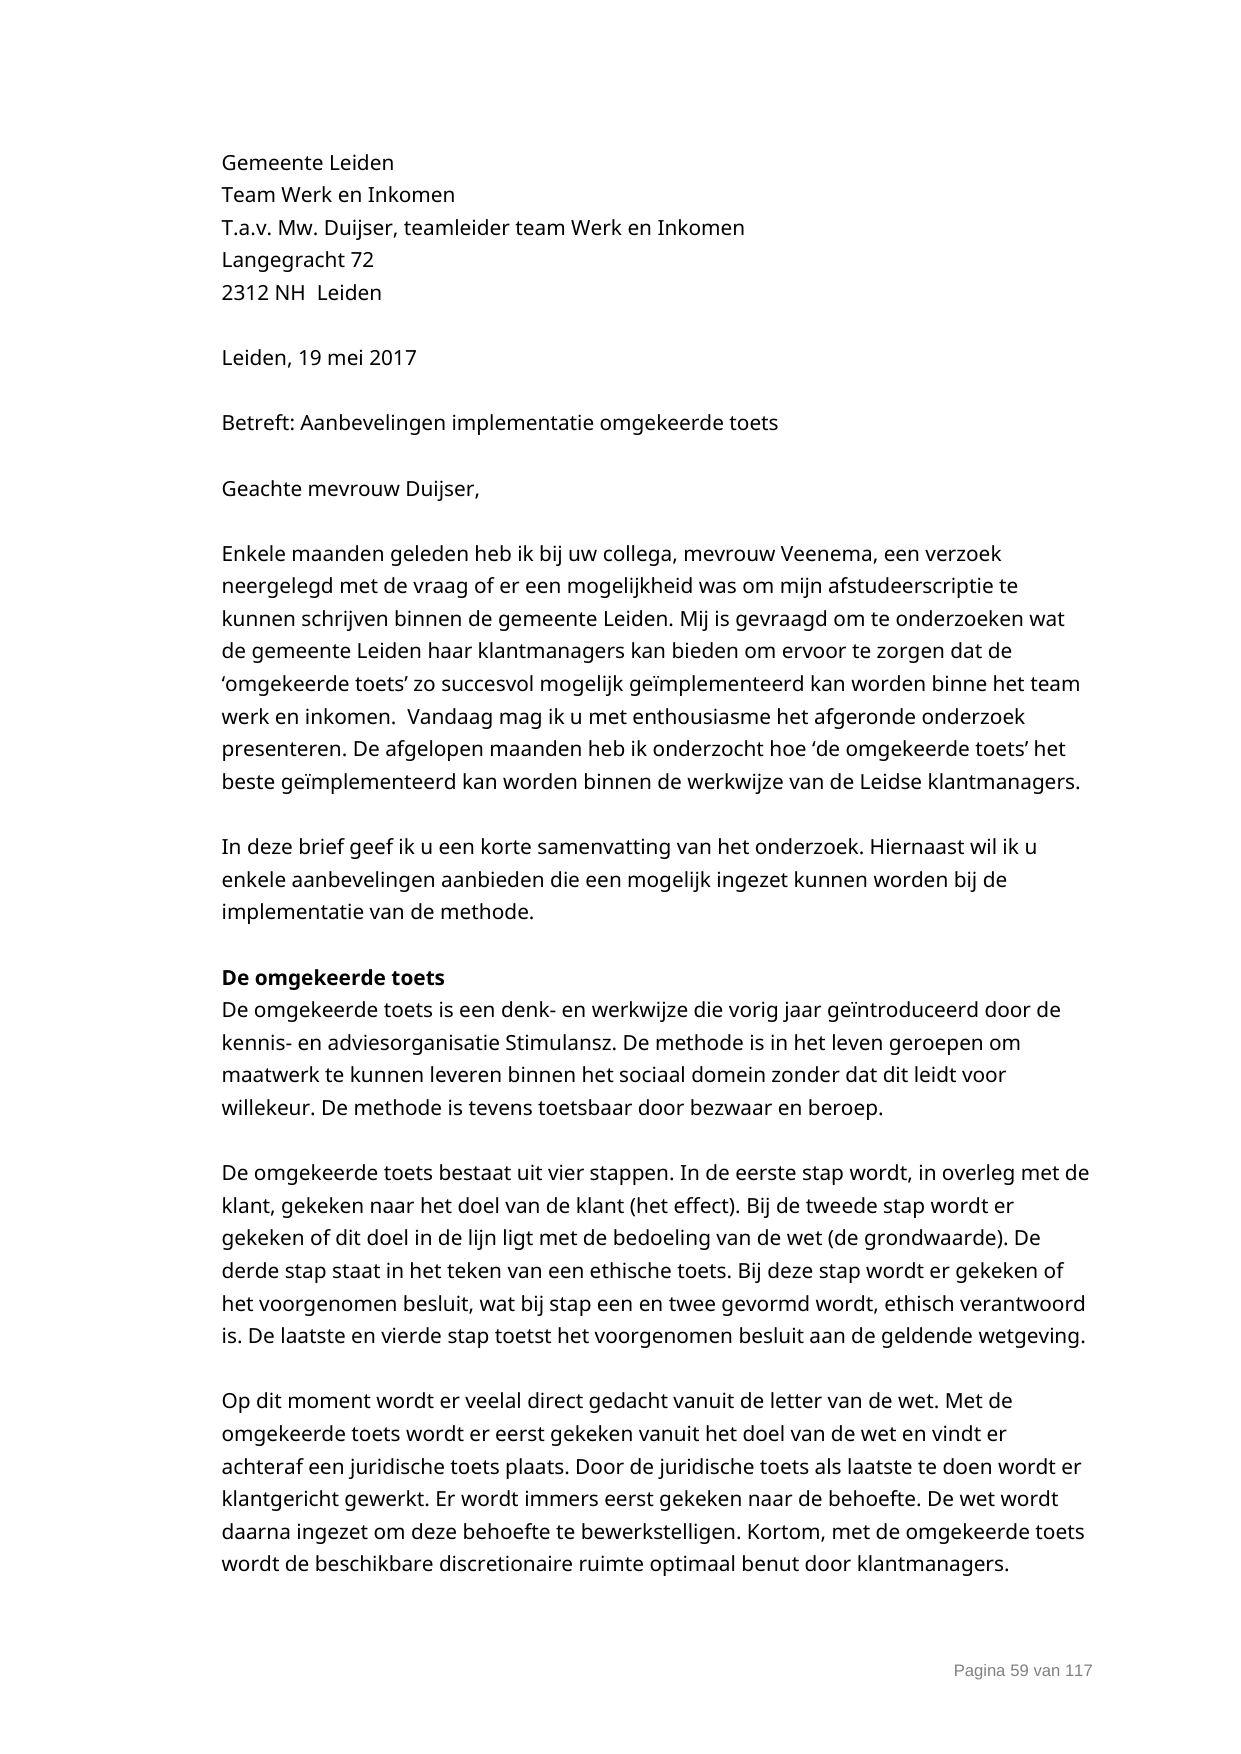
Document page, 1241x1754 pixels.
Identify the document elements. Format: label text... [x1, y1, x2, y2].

text Betreft: Aanbevelingen implementatie omgekeerde toets [221, 408, 1093, 437]
text Enkele maanden geleden heb ik bij uw collega, mevrouw Veenema, een verzoek neergelegd met de vraag of er een mogelijkheid was om mijn afstudeerscriptie te kunnen schrijven binnen de gemeente Leiden. Mij is gevraagd om te onderzoeken wat de gemeente Leiden haar klantmanagers kan bieden om ervoor te zorgen dat de ‘omgekeerde toets’ zo succesvol mogelijk geïmplementeerd kan worden binne het team werk en inkomen. Vandaag mag ik u met enthousiasme het afgeronde onderzoek presenteren. De afgelopen maanden heb ik onderzocht hoe ‘de omgekeerde toets’ het beste geïmplementeerd kan worden binnen de werkwijze van de Leidse klantmanagers. [221, 539, 1093, 796]
text Op dit moment wordt er veelal direct gedacht vanuit de letter van de wet. Met de omgekeerde toets wordt er eerst gekeken vanuit het doel van de wet en vindt er achteraf een juridische toets plaats. Door de juridische toets als laatste te doen wordt er klantgericht gewerkt. Er wordt immers eerst gekeken naar de behoefte. De wet wordt daarna ingezet om deze behoefte te bewerkstelligen. Kortom, met de omgekeerde toets wordt de beschikbare discretionaire ruimte optimaal benut door klantmanagers. [221, 1387, 1093, 1578]
text Leiden, 19 mei 2017 [221, 343, 1093, 372]
text In deze brief geef ik u een korte samenvatting van het onderzoek. Hiernaast wil ik u enkele aanbevelingen aanbieden die een mogelijk ingezet kunnen worden bij de implementatie van de methode. [221, 832, 1093, 926]
text T.a.v. Mw. Duijser, teamleider team Werk en Inkomen [221, 213, 1093, 241]
text De omgekeerde toets is een denk- en werkwijze die vorig jaar geïntroduceerd door de kennis- en adviesorganisatie Stimulansz. De methode is in het leven geroepen om maatwerk te kunnen leveren binnen het sociaal domein zonder dat dit leidt voor willekeur. De methode is tevens toetsbaar door bezwaar en beroep. [221, 995, 1093, 1122]
text Geachte mevrouw Duijser, [221, 474, 1093, 502]
text Langegracht 72 [221, 245, 1093, 274]
text 2312 NH Leiden [221, 278, 1093, 306]
text Gemeente Leiden [221, 148, 1093, 176]
text De omgekeerde toets bestaat uit vier stappen. In de eerste stap wordt, in overleg met de klant, gekeken naar het doel van de klant (het effect). Bij de tweede stap wordt er gekeken of dit doel in de lijn ligt met de bedoeling van de wet (de grondwaarde). De derde stap staat in het teken van een ethische toets. Bij deze stap wordt er gekeken of het voorgenomen besluit, wat bij stap een en twee gevormd wordt, ethisch verantwoord is. De laatste en vierde stap toetst het voorgenomen besluit aan de geldende wetgeving. [221, 1158, 1093, 1350]
text De omgekeerde toets [221, 963, 1093, 991]
text Team Werk en Inkomen [221, 180, 1093, 209]
